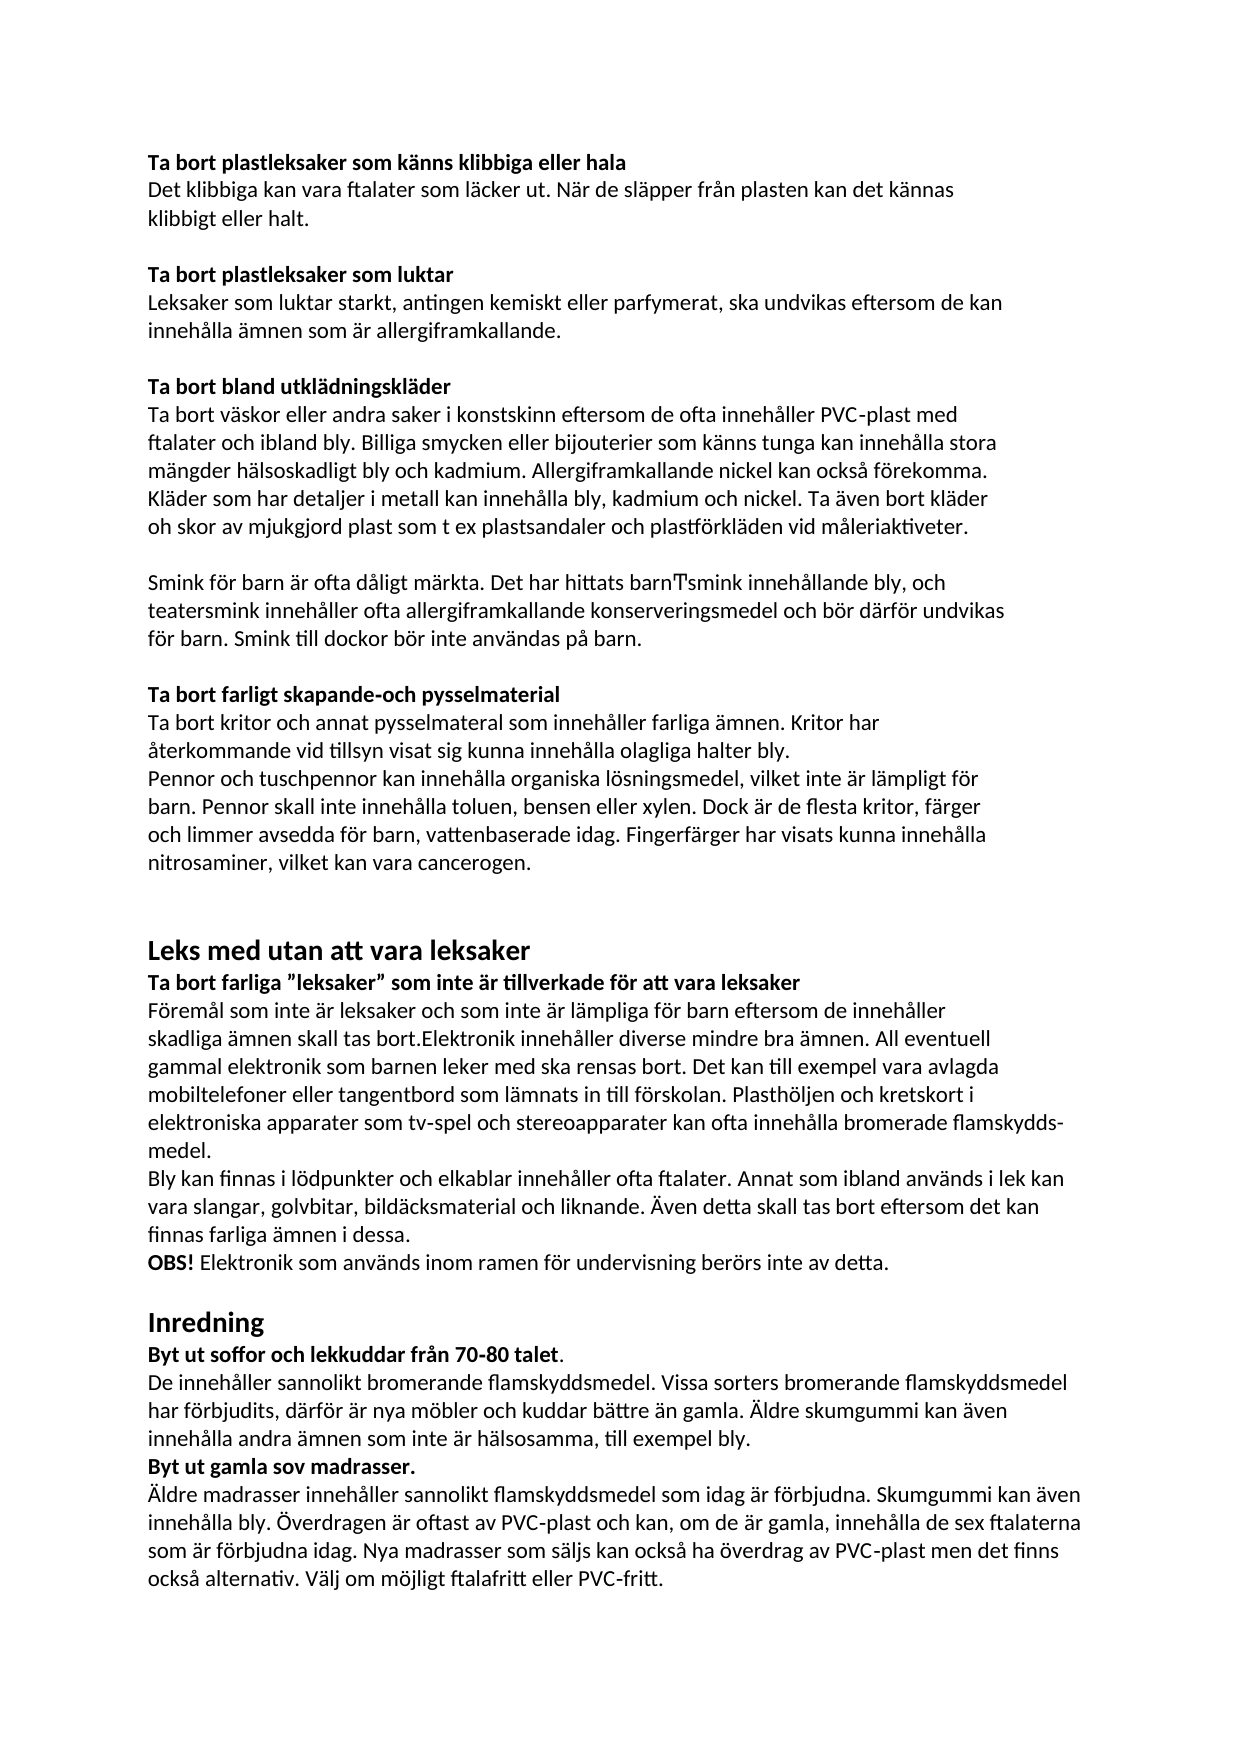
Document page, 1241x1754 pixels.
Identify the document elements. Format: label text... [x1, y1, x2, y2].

text mobiltelefoner eller tangentbord som lämnats in till förskolan. Plasthöljen och kretskort i elektroniska apparater som tv-spel och stereoapparater kan ofta innehålla bromerade flamskydds-medel. [148, 1080, 1093, 1164]
text Ta bort bland utklädningskläder [148, 372, 1093, 400]
text Leks med utan att vara leksaker [148, 932, 1093, 968]
text mängder hälsoskadligt bly och kadmium. Allergiframkallande nickel kan också förekomma. [148, 456, 1093, 484]
text återkommande vid tillsyn visat sig kunna innehålla olagliga halter bly. [148, 736, 1093, 764]
text och limmer avsedda för barn, vattenbaserade idag. Fingerfärger har visats kunna innehålla [148, 820, 1093, 848]
text Ta bort kritor och annat pysselmateral som innehåller farliga ämnen. Kritor har [148, 708, 1093, 736]
text barn. Pennor skall inte innehålla toluen, bensen eller xylen. Dock är de flesta kritor, färger [148, 792, 1093, 820]
text Leksaker som luktar starkt, antingen kemiskt eller parfymerat, ska undvikas eftersom de kan [148, 288, 1093, 316]
text Kläder som har detaljer i metall kan innehålla bly, kadmium och nickel. Ta även bort kläder [148, 484, 1093, 512]
text nitrosaminer, vilket kan vara cancerogen. [148, 848, 1093, 876]
text Ta bort farligt skapande-och pysselmaterial [148, 680, 1093, 708]
text Ta bort väskor eller andra saker i konstskinn eftersom de ofta innehåller PVC-plast med [148, 400, 1093, 428]
text Byt ut gamla sov madrasser. [148, 1452, 1093, 1480]
text klibbigt eller halt. [148, 204, 1093, 232]
text Inredning [148, 1304, 1093, 1340]
text teatersmink innehåller ofta allergiframkallande konserveringsmedel och bör därför undvikas [148, 596, 1093, 624]
text Smink för barn är ofta dåligt märkta. Det har hittats barnͲsmink innehållande bly, och [148, 568, 1093, 596]
text Äldre madrasser innehåller sannolikt flamskyddsmedel som idag är förbjudna. Skumgummi kan även innehålla bly. Överdragen är oftast av PVC-plast och kan, om de är gamla, innehålla de sex ftalaterna som är förbjudna idag. Nya madrasser som säljs kan också ha överdrag av PVC-plast men det finns också alternativ. Välj om möjligt ftalafritt eller PVC-fritt. [148, 1480, 1093, 1592]
text Ta bort plastleksaker som luktar [148, 260, 1093, 288]
text OBS! Elektronik som används inom ramen för undervisning berörs inte av detta. [148, 1248, 1093, 1276]
text De innehåller sannolikt bromerande flamskyddsmedel. Vissa sorters bromerande flamskyddsmedel har förbjudits, därför är nya möbler och kuddar bättre än gamla. Äldre skumgummi kan även innehålla andra ämnen som inte är hälsosamma, till exempel bly. [148, 1368, 1093, 1452]
text för barn. Smink till dockor bör inte användas på barn. [148, 624, 1093, 652]
text Ta bort plastleksaker som känns klibbiga eller hala [148, 148, 1093, 176]
text Byt ut soffor och lekkuddar från 70-80 talet. [148, 1340, 1093, 1368]
text ftalater och ibland bly. Billiga smycken eller bijouterier som känns tunga kan innehålla stora [148, 428, 1093, 456]
text Bly kan finnas i lödpunkter och elkablar innehåller ofta ftalater. Annat som ibland används i lek kan vara slangar, golvbitar, bildäcksmaterial och liknande. Även detta skall tas bort eftersom det kan finnas farliga ämnen i dessa. [148, 1164, 1093, 1248]
text Föremål som inte är leksaker och som inte är lämpliga för barn eftersom de innehåller [148, 996, 1093, 1024]
text innehålla ämnen som är allergiframkallande. [148, 316, 1093, 344]
text skadliga ämnen skall tas bort.Elektronik innehåller diverse mindre bra ämnen. All eventuell [148, 1024, 1093, 1052]
text Pennor och tuschpennor kan innehålla organiska lösningsmedel, vilket inte är lämpligt för [148, 764, 1093, 792]
text Ta bort farliga ”leksaker” som inte är tillverkade för att vara leksaker [148, 968, 1093, 996]
text oh skor av mjukgjord plast som t ex plastsandaler och plastförkläden vid måleriaktiveter. [148, 512, 1093, 540]
text Det klibbiga kan vara ftalater som läcker ut. När de släpper från plasten kan det kännas [148, 176, 1093, 204]
text gammal elektronik som barnen leker med ska rensas bort. Det kan till exempel vara avlagda [148, 1052, 1093, 1080]
